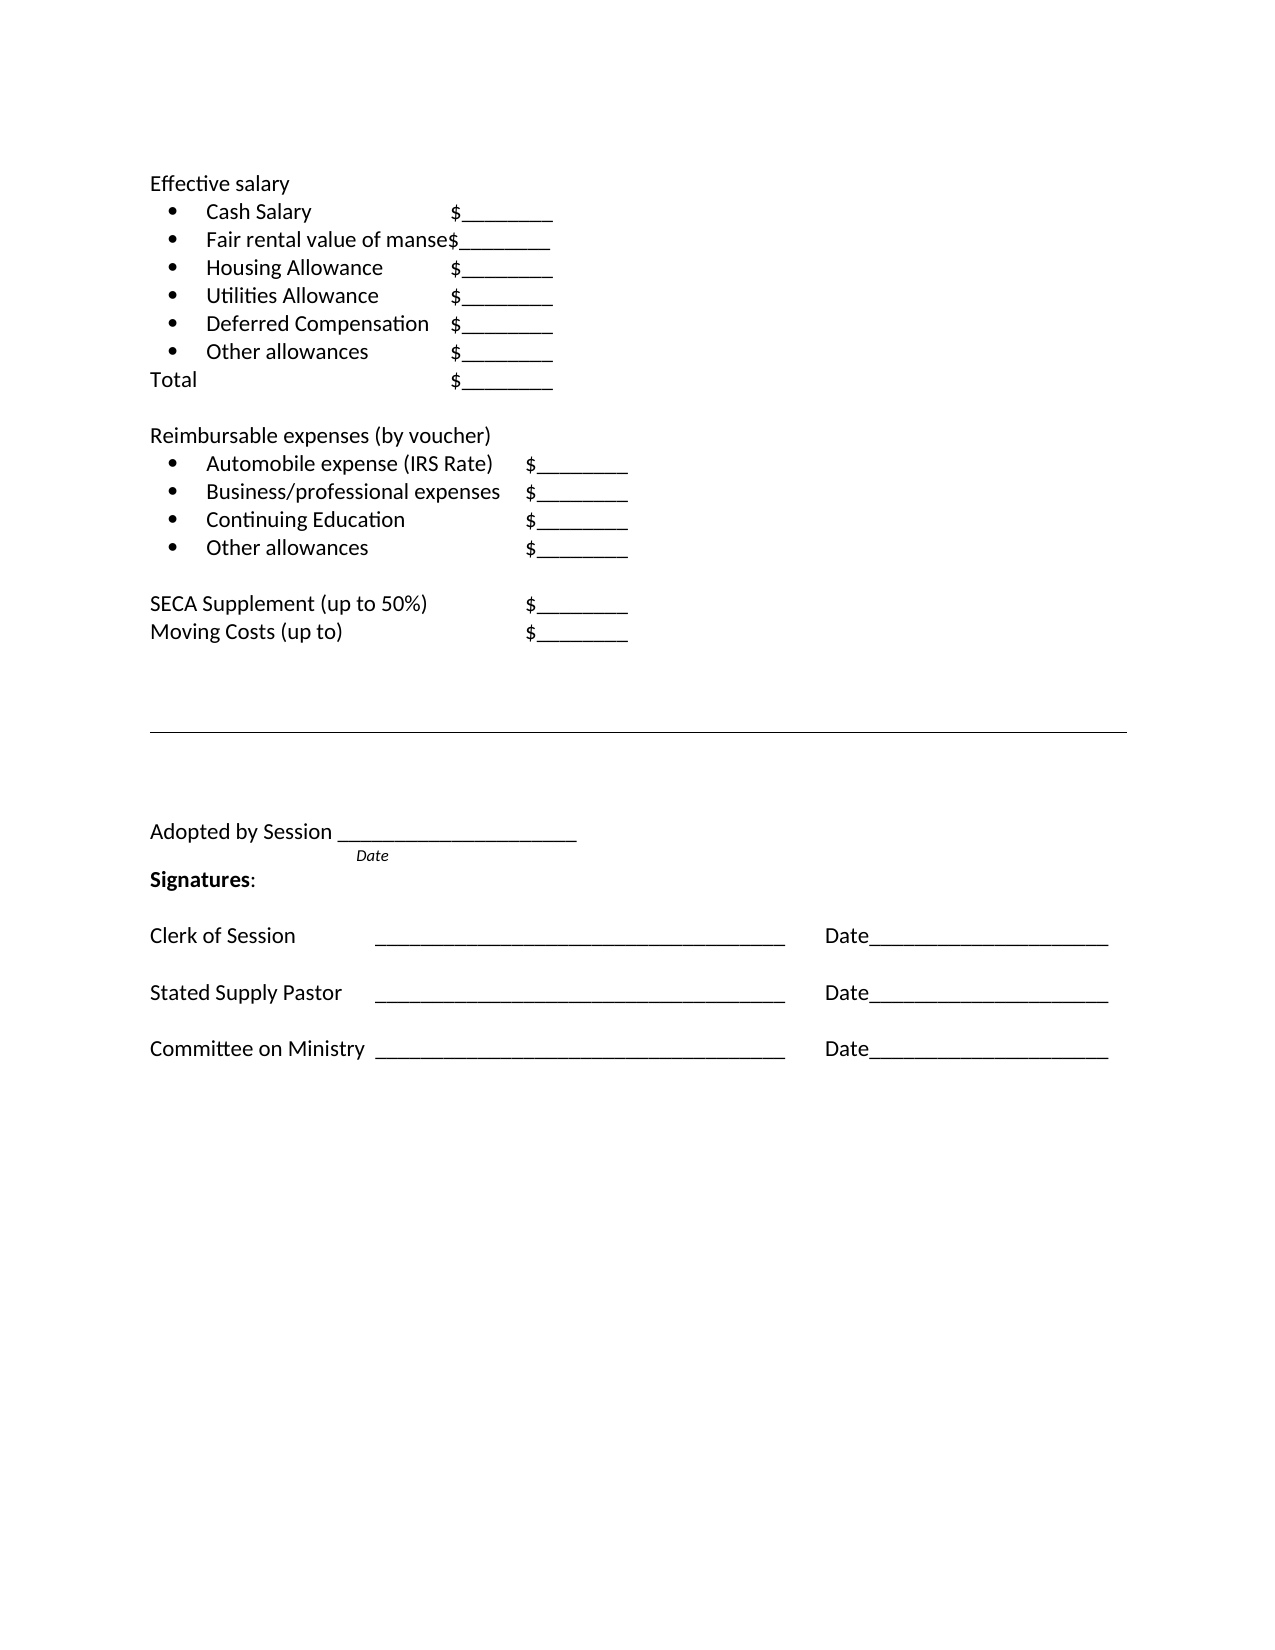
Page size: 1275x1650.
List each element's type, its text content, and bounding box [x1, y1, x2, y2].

text Adopted by Session _____________________ [150, 817, 1127, 845]
text SECA Supplement (up to 50%) $________ [150, 589, 1125, 617]
list Housing Allowance $________ [169, 253, 1125, 281]
text Date [356, 845, 1127, 866]
text Committee on Ministry ____________________________________ Date_____________________ [150, 1034, 1125, 1062]
text Moving Costs (up to) $________ [150, 617, 1125, 645]
list Other allowances $________ [169, 337, 1125, 365]
text Total $________ [150, 365, 1125, 393]
text Effective salary [150, 169, 1125, 197]
text Stated Supply Pastor ____________________________________ Date_____________________ [150, 978, 1125, 1006]
list Business/professional expenses $________ [169, 477, 1125, 505]
list Utilities Allowance $________ [169, 281, 1125, 309]
text Reimbursable expenses (by voucher) [150, 421, 1125, 449]
text Signatures: [150, 866, 1127, 893]
list Continuing Education $________ [169, 505, 1125, 533]
text Clerk of Session ____________________________________ Date_____________________ [150, 922, 1125, 949]
list Deferred Compensation $________ [169, 309, 1125, 337]
list Other allowances $________ [169, 533, 1125, 561]
list Automobile expense (IRS Rate) $________ [169, 449, 1125, 477]
list Cash Salary $________ [169, 197, 1125, 225]
list Fair rental value of manse$________ [169, 225, 1125, 253]
